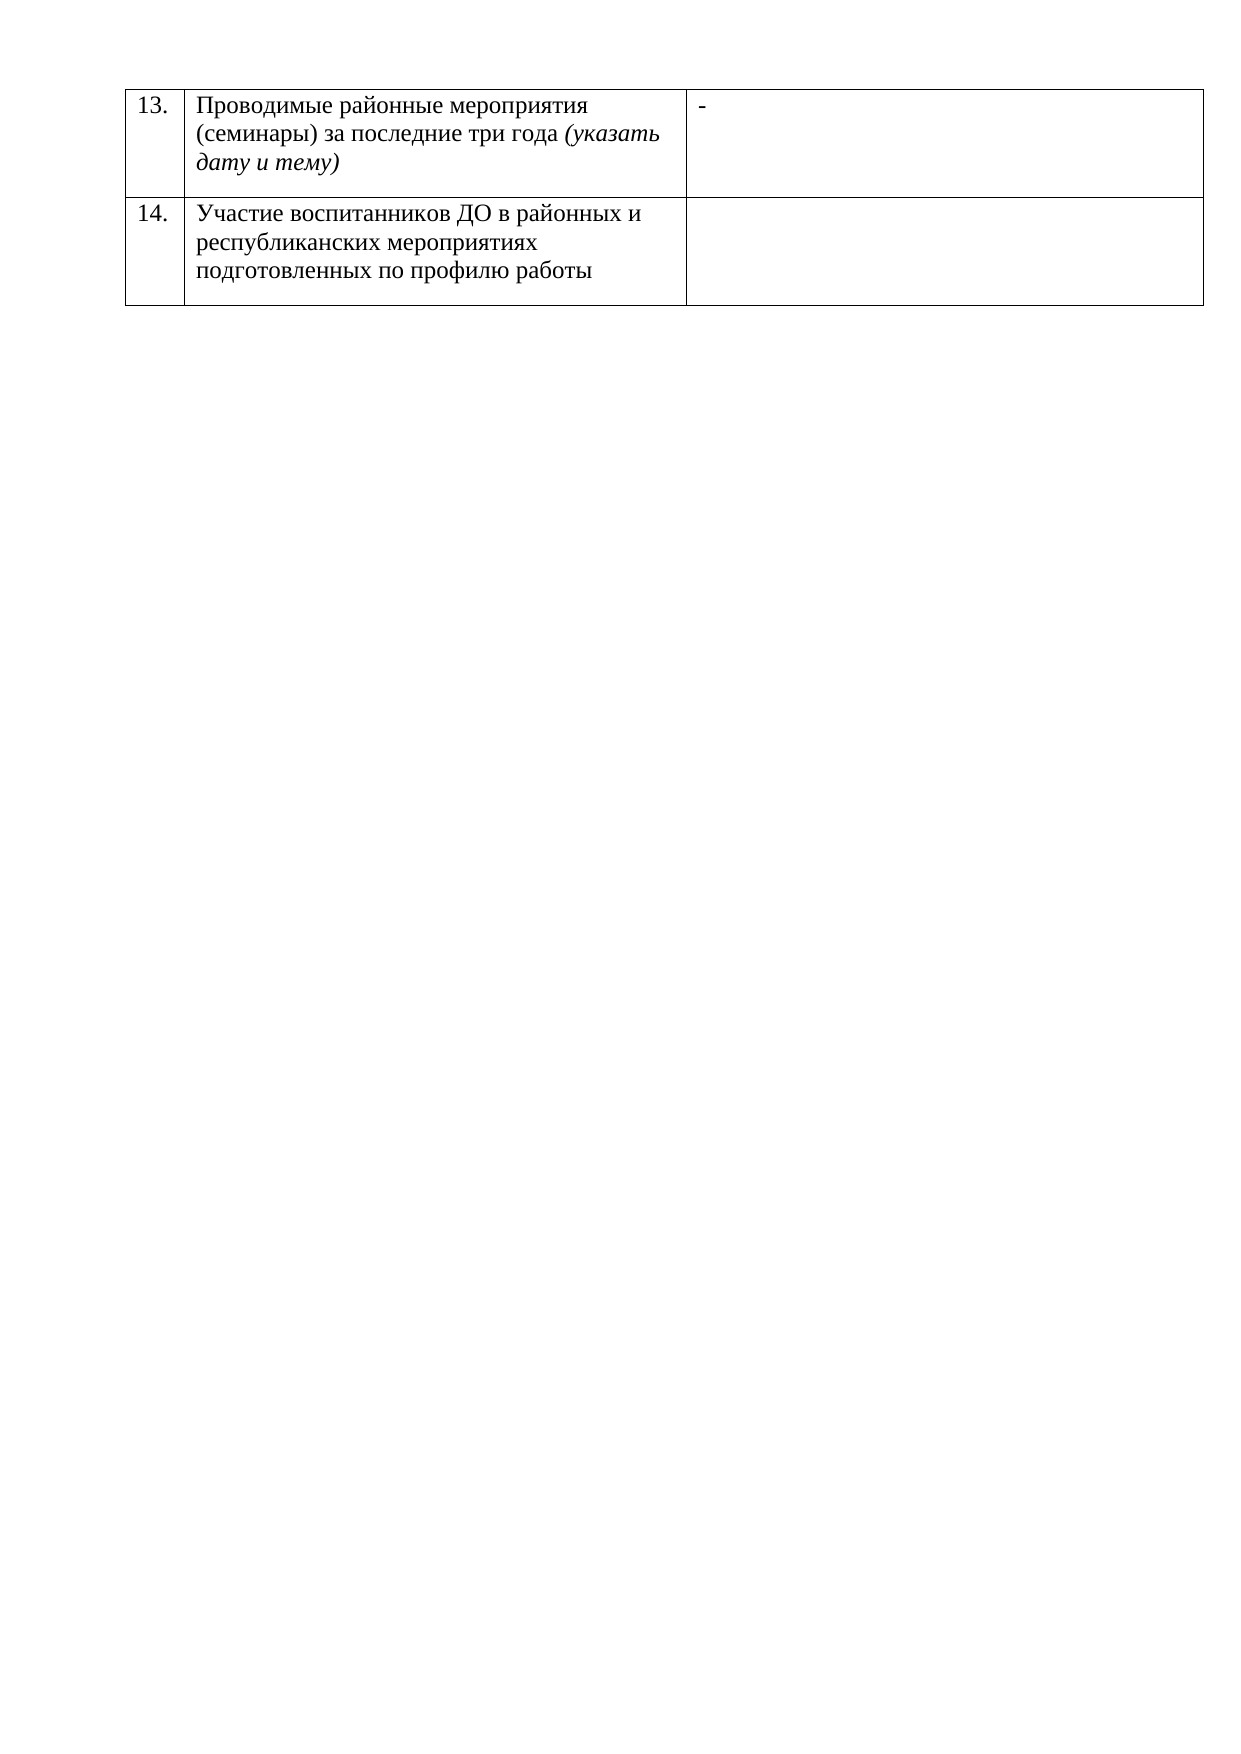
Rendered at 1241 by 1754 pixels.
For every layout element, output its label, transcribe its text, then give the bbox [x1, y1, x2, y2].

table_cell 13. [126, 90, 184, 197]
table_cell Проводимые районные мероприятия (семинары) за последние три года (указать дату и тему) [185, 90, 686, 197]
table_cell - [687, 90, 1203, 197]
table_cell Участие воспитанников ДО в районных и республиканских мероприятиях подготовленных по профилю работы [185, 198, 686, 305]
table_cell [687, 198, 1203, 305]
table_cell 14. [126, 198, 184, 305]
